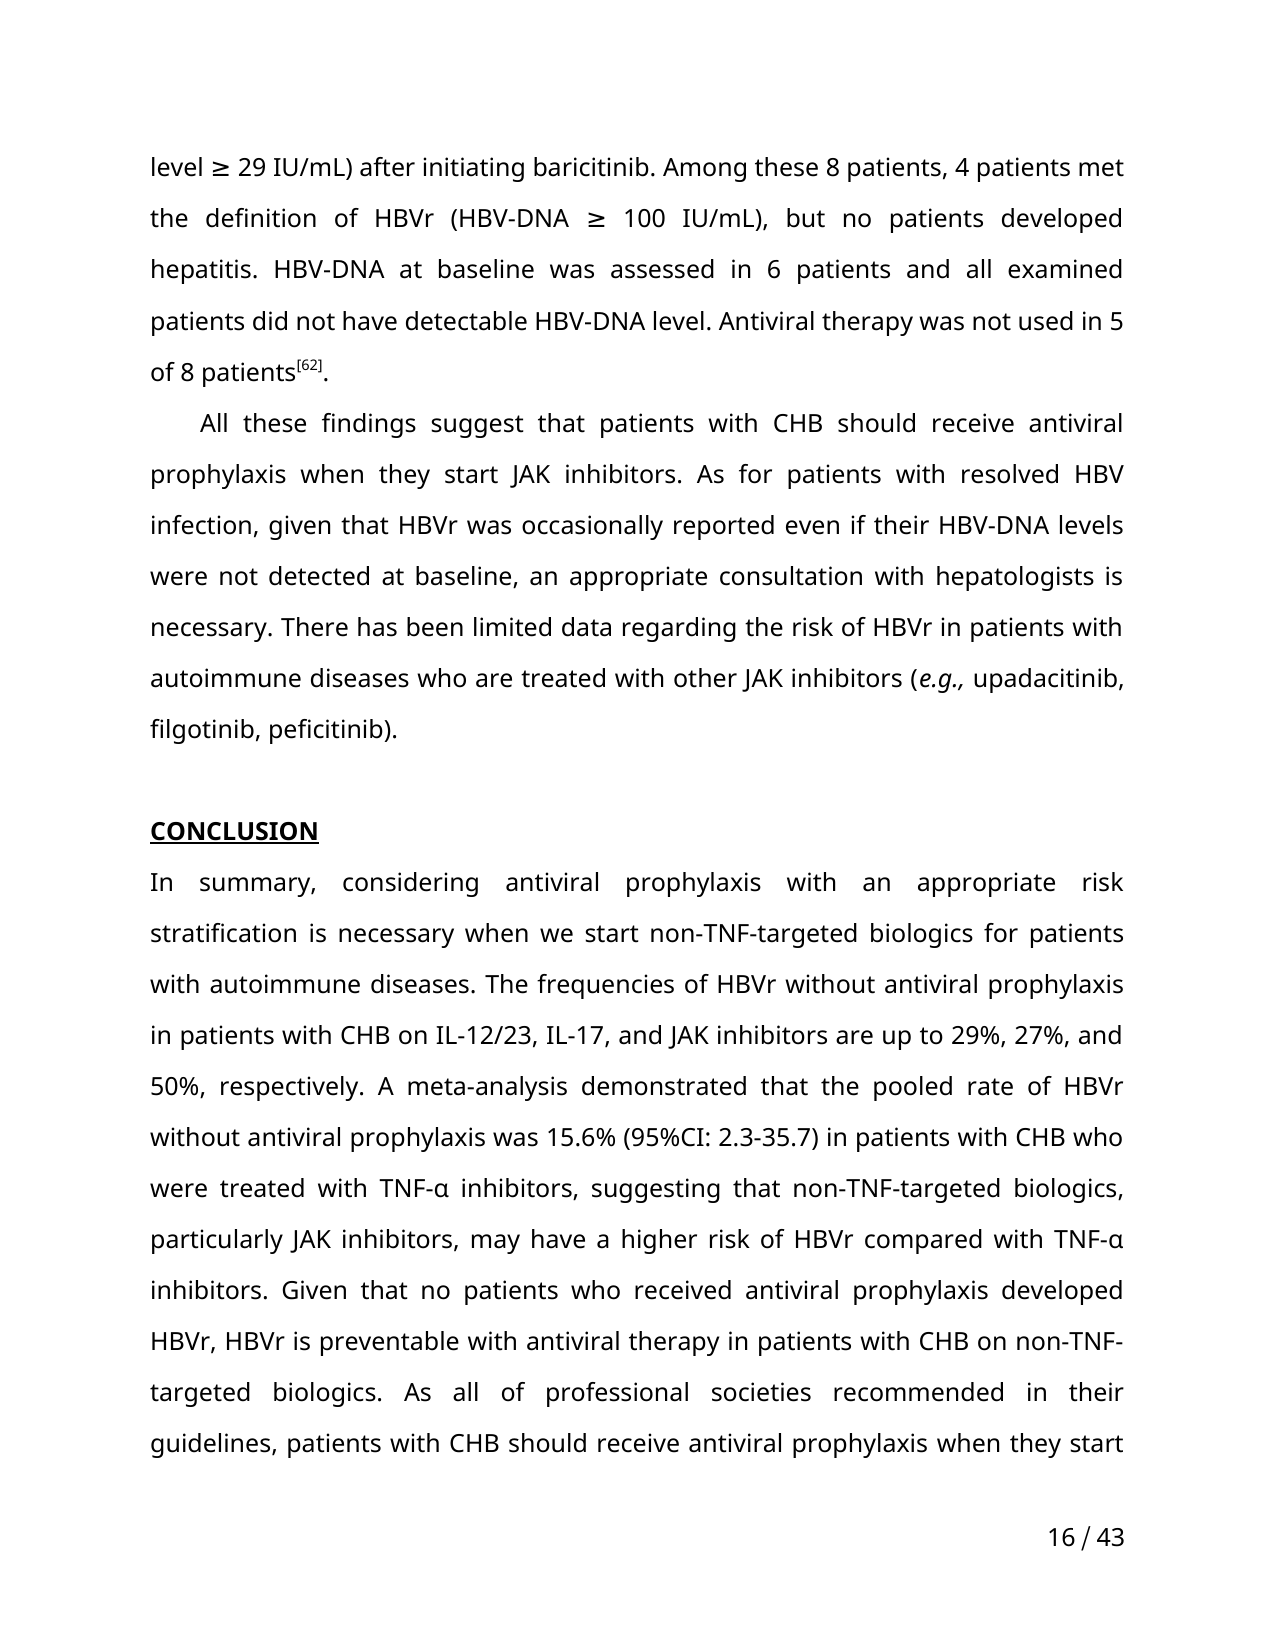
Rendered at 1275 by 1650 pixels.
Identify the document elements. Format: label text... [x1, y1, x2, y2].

text All these findings suggest that patients with CHB should receive antiviral prophylaxis when they start JAK inhibitors. As for patients with resolved HBV infection, given that HBVr was occasionally reported even if their HBV-DNA levels were not detected at baseline, an appropriate consultation with hepatologists is necessary. There has been limited data regarding the risk of HBVr in patients with autoimmune diseases who are treated with other JAK inhibitors (e.g., upadacitinib, filgotinib, peficitinib). [150, 405, 1125, 746]
text CONCLUSION [150, 813, 1125, 848]
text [150, 864, 1125, 1460]
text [150, 150, 1125, 388]
